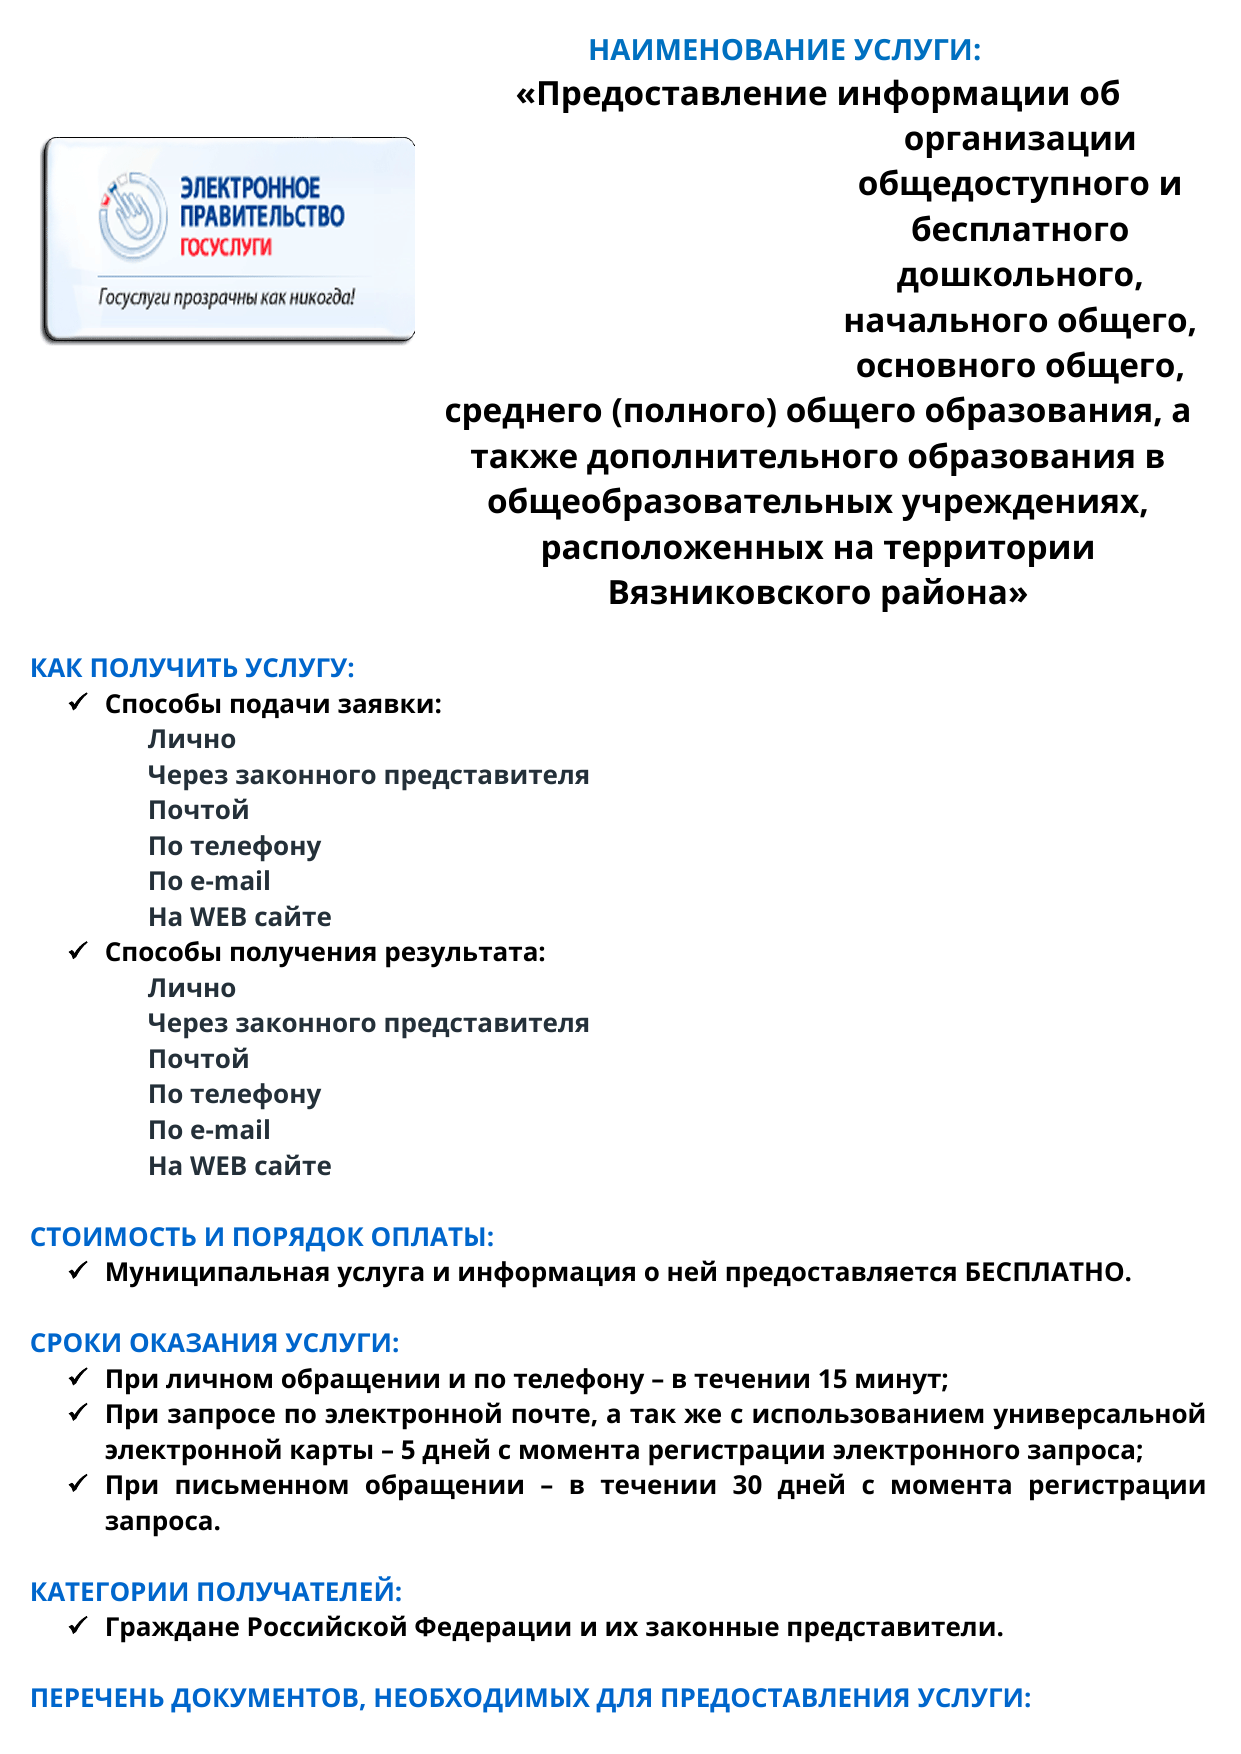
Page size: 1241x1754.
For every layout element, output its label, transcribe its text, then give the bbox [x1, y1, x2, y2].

text По телефону [67, 827, 1208, 863]
list Способы подачи заявки: [67, 685, 1208, 721]
list При запросе по электронной почте, а так же с использованием универсальной электронной карты – 5 дней с момента регистрации электронного запроса; [67, 1396, 1208, 1467]
text «Предоставление информации об организации общедоступного и бесплатного дошкольного, начального общего, основного общего, среднего (полного) общего образования, а также дополнительного образования в общеобразовательных учреждениях, расположенных на территории Вязниковского района» [428, 69, 1208, 614]
list Способы получения результата: [67, 934, 1208, 969]
text Через законного представителя [67, 1005, 1208, 1041]
text По e-mail [67, 1112, 1208, 1147]
text Через законного представителя [67, 756, 1208, 792]
list При личном обращении и по телефону – в течении 15 минут; [67, 1360, 1208, 1396]
list При письменном обращении – в течении 30 дней с момента регистрации запроса. [67, 1467, 1208, 1538]
text На WEB сайте [67, 898, 1208, 934]
text Почтой [67, 792, 1208, 827]
list Граждане Российской Федерации и их законные представители. [67, 1609, 1208, 1644]
text СРОКИ ОКАЗАНИЯ УСЛУГИ: [29, 1325, 1208, 1360]
text На WEB сайте [67, 1147, 1208, 1183]
list Муниципальная услуга и информация о ней предоставляется БЕСПЛАТНО. [67, 1254, 1208, 1289]
text КАТЕГОРИИ ПОЛУЧАТЕЛЕЙ: [29, 1573, 1208, 1609]
text Лично [67, 969, 1208, 1005]
text НАИМЕНОВАНИЕ УСЛУГИ: [29, 29, 1208, 69]
picture [39, 134, 415, 346]
text По телефону [67, 1076, 1208, 1112]
text СТОИМОСТЬ И ПОРЯДОК ОПЛАТЫ: [29, 1218, 1208, 1254]
text КАК ПОЛУЧИТЬ УСЛУГУ: [29, 650, 1208, 685]
text Лично [67, 721, 1208, 756]
text Почтой [67, 1041, 1208, 1076]
text По e-mail [67, 863, 1208, 898]
text ПЕРЕЧЕНЬ ДОКУМЕНТОВ, НЕОБХОДИМЫХ ДЛЯ ПРЕДОСТАВЛЕНИЯ УСЛУГИ: [29, 1680, 1208, 1715]
